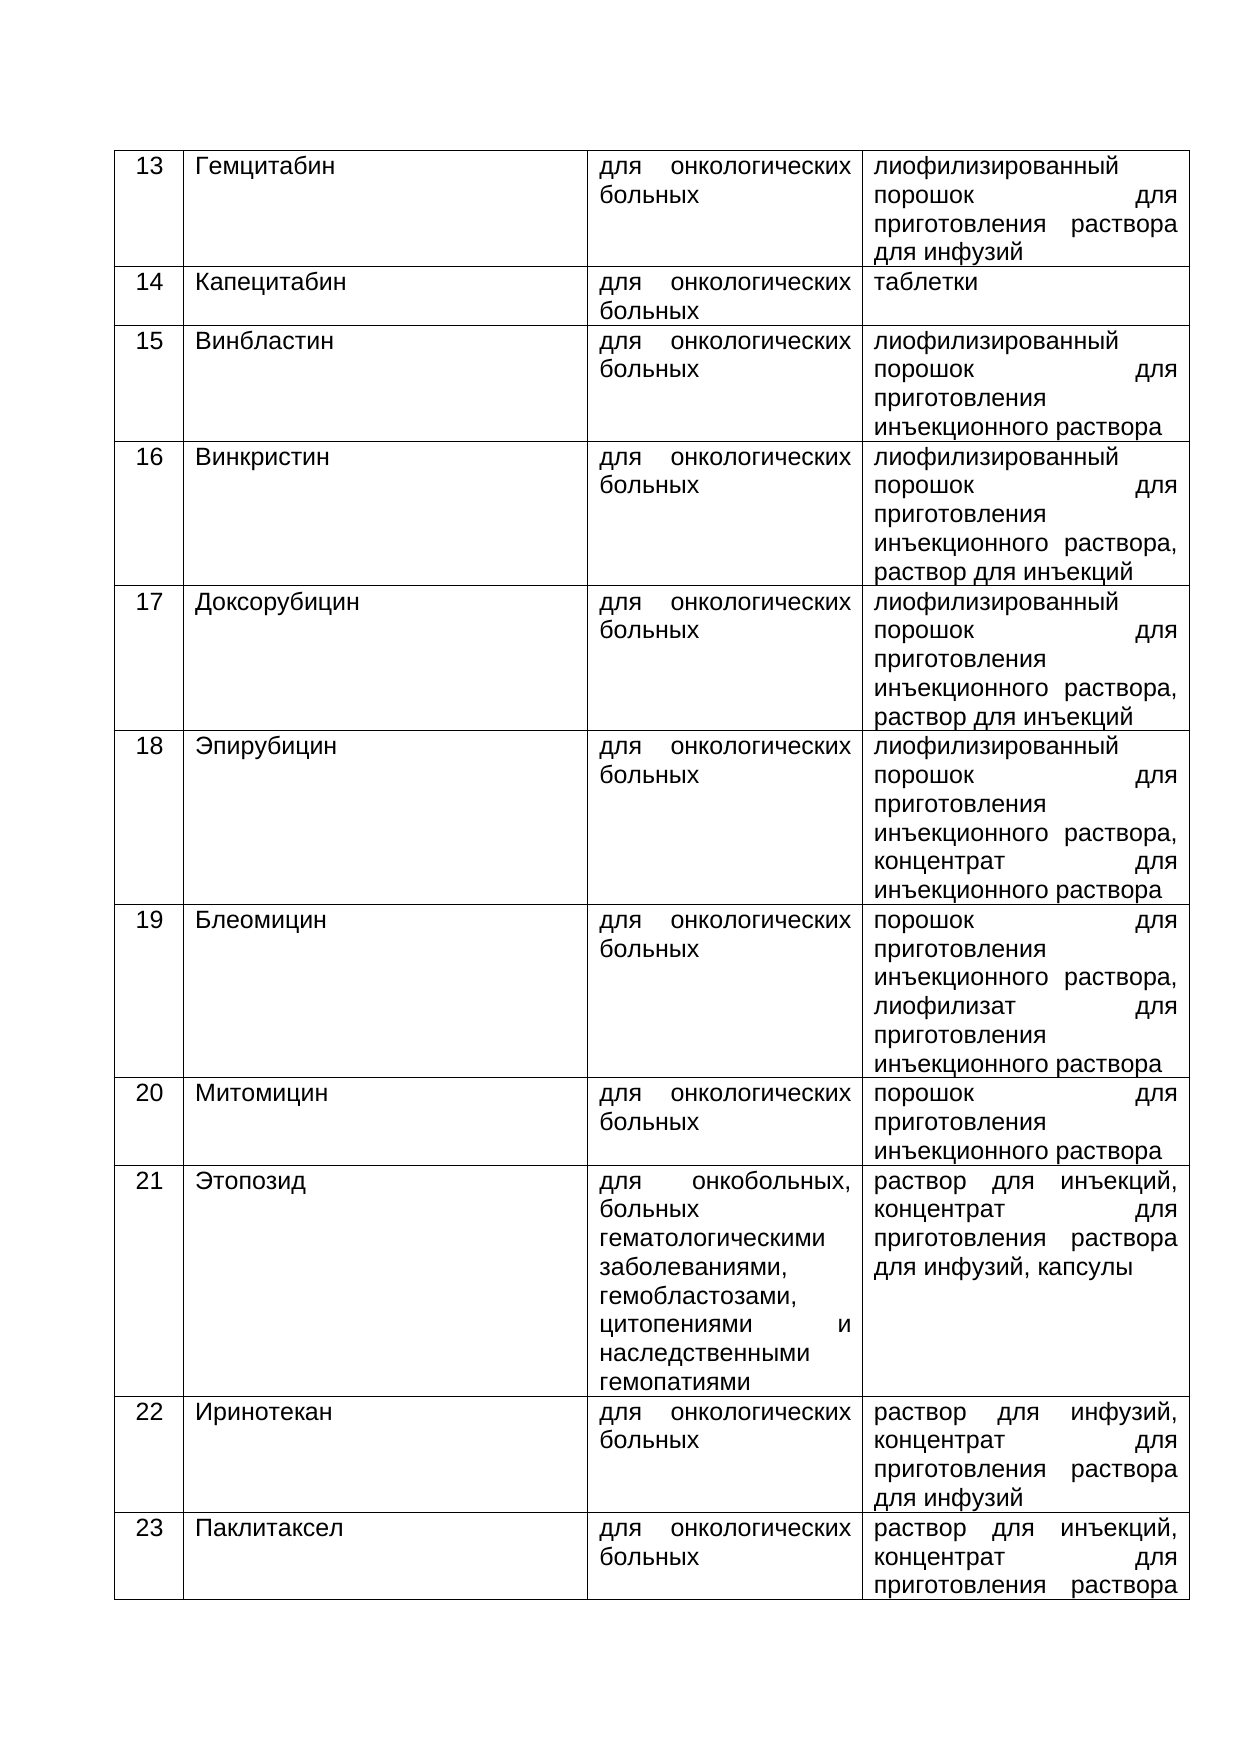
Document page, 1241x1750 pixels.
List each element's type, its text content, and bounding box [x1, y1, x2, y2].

table_cell таблетки [863, 267, 1189, 324]
table_cell 13 [115, 151, 183, 266]
table_cell лиофилизированный порошок для приготовления инъекционного раствора, раствор для инъекций [863, 586, 1189, 730]
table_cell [588, 151, 862, 266]
table_cell Винбластин [184, 326, 587, 441]
table_cell для онкологических больных [588, 731, 862, 904]
table_cell для онкобольных, больных гематологическими заболеваниями, гемобластозами, цитопениями и наследственными гемопатиями [588, 1166, 862, 1396]
table_cell лиофилизированный порошок для приготовления раствора для инфузий [863, 151, 1189, 266]
table_cell раствор для инфузий, концентрат для приготовления раствора для инфузий [863, 1397, 1189, 1512]
table_cell Блеомицин [184, 905, 587, 1077]
table_cell 21 [115, 1166, 183, 1396]
table_cell Иринотекан [184, 1397, 587, 1512]
table_cell для онкологических больных [588, 442, 862, 585]
table_cell лиофилизированный порошок для приготовления инъекционного раствора [863, 326, 1189, 441]
table_cell для онкологических больных [588, 326, 862, 441]
table_cell 14 [115, 267, 183, 324]
table_cell для онкологических больных [588, 1078, 862, 1164]
table_cell Капецитабин [184, 267, 587, 324]
table_cell Паклитаксел [184, 1513, 587, 1599]
table_cell порошок для приготовления инъекционного раствора, лиофилизат для приготовления инъекционного раствора [863, 905, 1189, 1077]
table_cell 22 [115, 1397, 183, 1512]
table_cell Доксорубицин [184, 586, 587, 730]
table_cell 19 [115, 905, 183, 1077]
table_cell порошок для приготовления инъекционного раствора [863, 1078, 1189, 1164]
table_cell 16 [115, 442, 183, 585]
table_cell Этопозид [184, 1166, 587, 1396]
table_cell 17 [115, 586, 183, 730]
table_cell Гемцитабин [184, 151, 587, 266]
table_cell лиофилизированный порошок для приготовления инъекционного раствора, раствор для инъекций [863, 442, 1189, 585]
table_cell лиофилизированный порошок для приготовления инъекционного раствора, концентрат для инъекционного раствора [863, 731, 1189, 904]
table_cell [588, 1513, 862, 1599]
table_cell 18 [115, 731, 183, 904]
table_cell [863, 1513, 1189, 1599]
table_cell 15 [115, 326, 183, 441]
table_cell 20 [115, 1078, 183, 1164]
table_cell 23 [115, 1513, 183, 1599]
table_cell для онкологических больных [588, 905, 862, 1077]
table_cell для онкологических больных [588, 1397, 862, 1512]
table_cell для онкологических больных [588, 267, 862, 324]
table_cell для онкологических больных [588, 586, 862, 730]
table_cell раствор для инъекций, концентрат для приготовления раствора для инфузий, капсулы [863, 1166, 1189, 1396]
table_cell Митомицин [184, 1078, 587, 1164]
table_cell Эпирубицин [184, 731, 587, 904]
table_cell Винкристин [184, 442, 587, 585]
